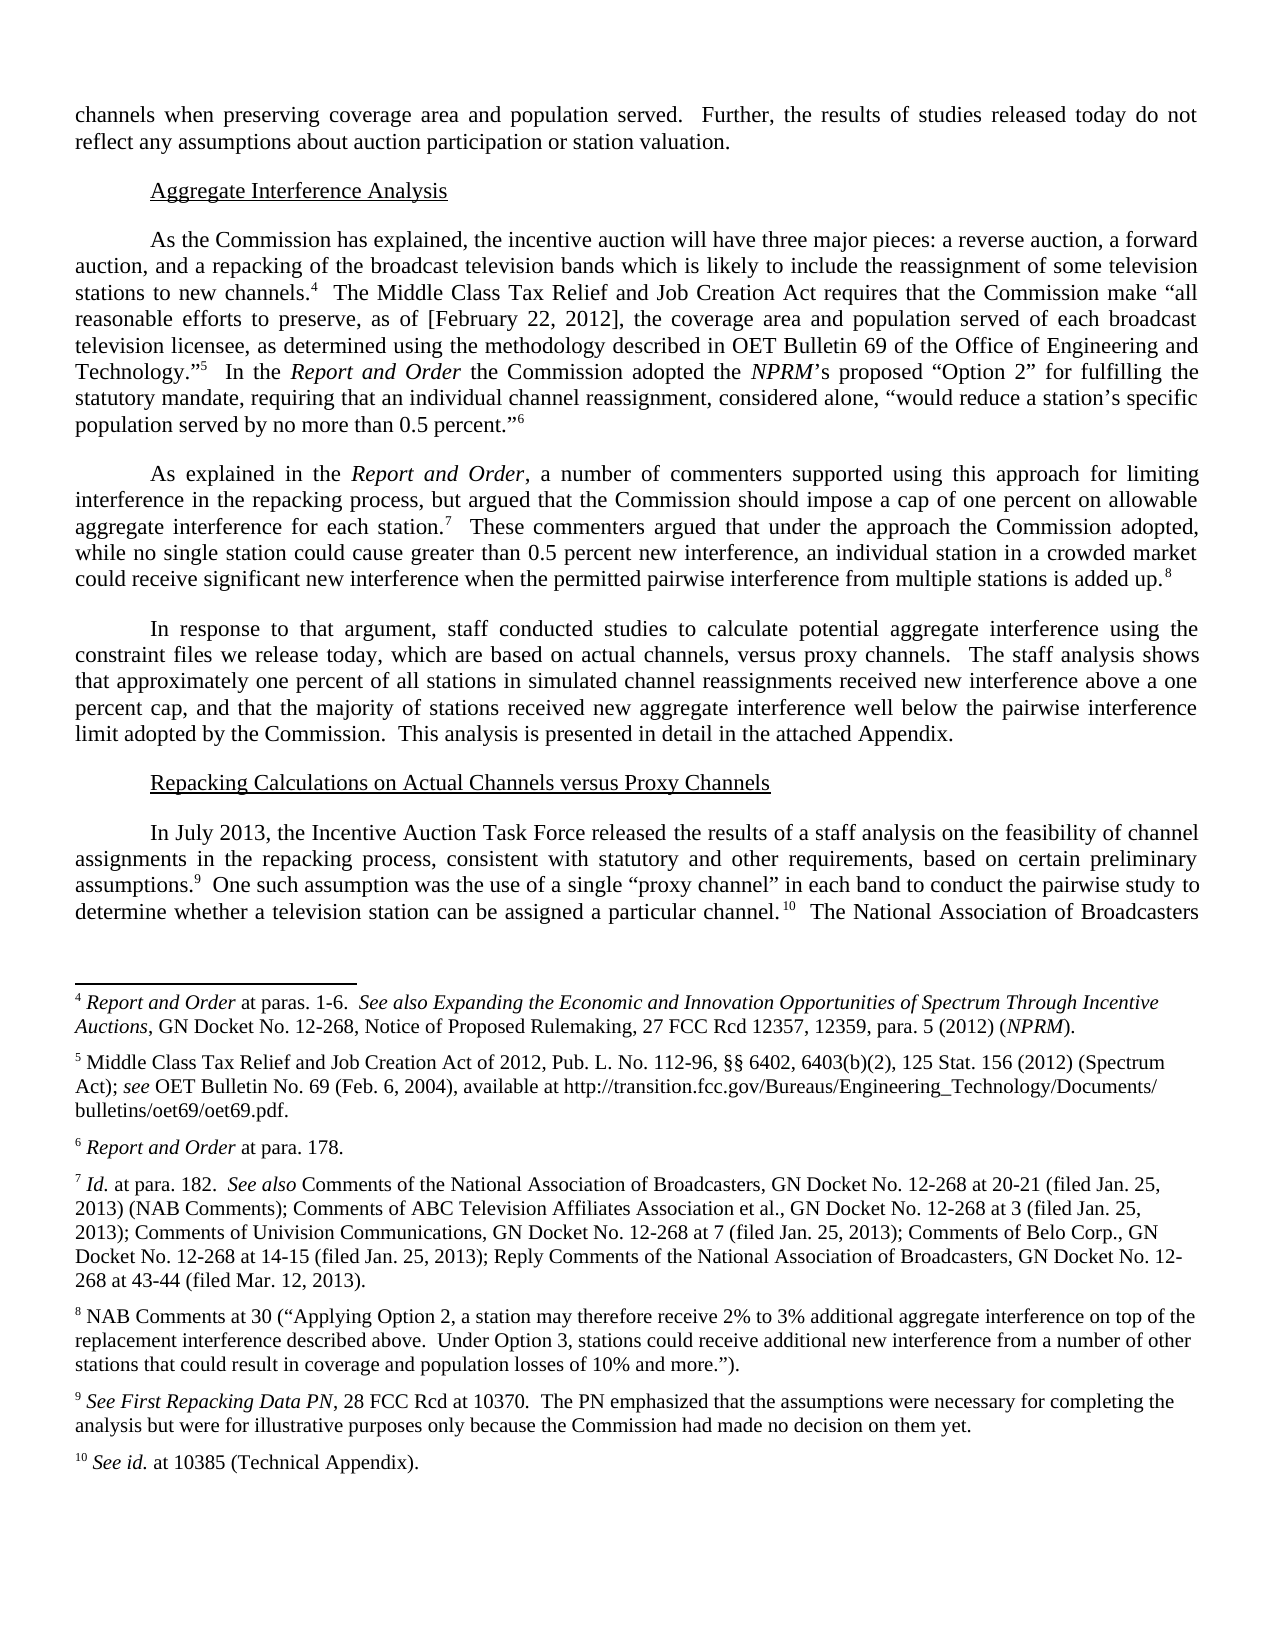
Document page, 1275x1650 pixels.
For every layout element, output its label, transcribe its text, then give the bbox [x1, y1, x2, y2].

text Aggregate Interference Analysis [75, 177, 1200, 203]
text As the Commission has explained, the incentive auction will have three major pieces: a reverse auction, a forward auction, and a repacking of the broadcast television bands which is likely to include the reassignment of some television stations to new channels. The Middle Class Tax Relief and Job Creation Act requires that the Commission make “all reasonable efforts to preserve, as of [February 22, 2012], the coverage area and population served of each broadcast television licensee, as determined using the methodology described in OET Bulletin 69 of the Office of Engineering and Technology.” In the Report and Order the Commission adopted the NPRM’s proposed “Option 2” for fulfilling the statutory mandate, requiring that an individual channel reassignment, considered alone, “would reduce a station’s specific population served by no more than 0.5 percent.” [75, 226, 1200, 437]
text As explained in the Report and Order, a number of commenters supported using this approach for limiting interference in the repacking process, but argued that the Commission should impose a cap of one percent on allowable aggregate interference for each station. These commenters argued that under the approach the Commission adopted, while no single station could cause greater than 0.5 percent new interference, an individual station in a crowded market could receive significant new interference when the permitted pairwise interference from multiple stations is added up. [75, 460, 1200, 592]
text Repacking Calculations on Actual Channels versus Proxy Channels [75, 769, 1200, 796]
text In response to that argument, staff conducted studies to calculate potential aggregate interference using the constraint files we release today, which are based on actual channels, versus proxy channels. The staff analysis shows that approximately one percent of all stations in simulated channel reassignments received new interference above a one percent cap, and that the majority of stations received new aggregate interference well below the pairwise interference limit adopted by the Commission. This analysis is presented in detail in the attached Appendix. [75, 615, 1200, 746]
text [75, 101, 1200, 154]
text In July 2013, the Incentive Auction Task Force released the results of a staff analysis on the feasibility of channel assignments in the repacking process, consistent with statutory and other requirements, based on certain preliminary assumptions. One such assumption was the use of a single “proxy channel” in each band to conduct the pairwise study to determine whether a television station can be assigned a particular channel. The National Association of Broadcasters (“NAB”) expressed concern that using a “proxy” channel approach could result in differences between predicted service losses calculated on proxy versus actual channels. [75, 819, 1200, 924]
